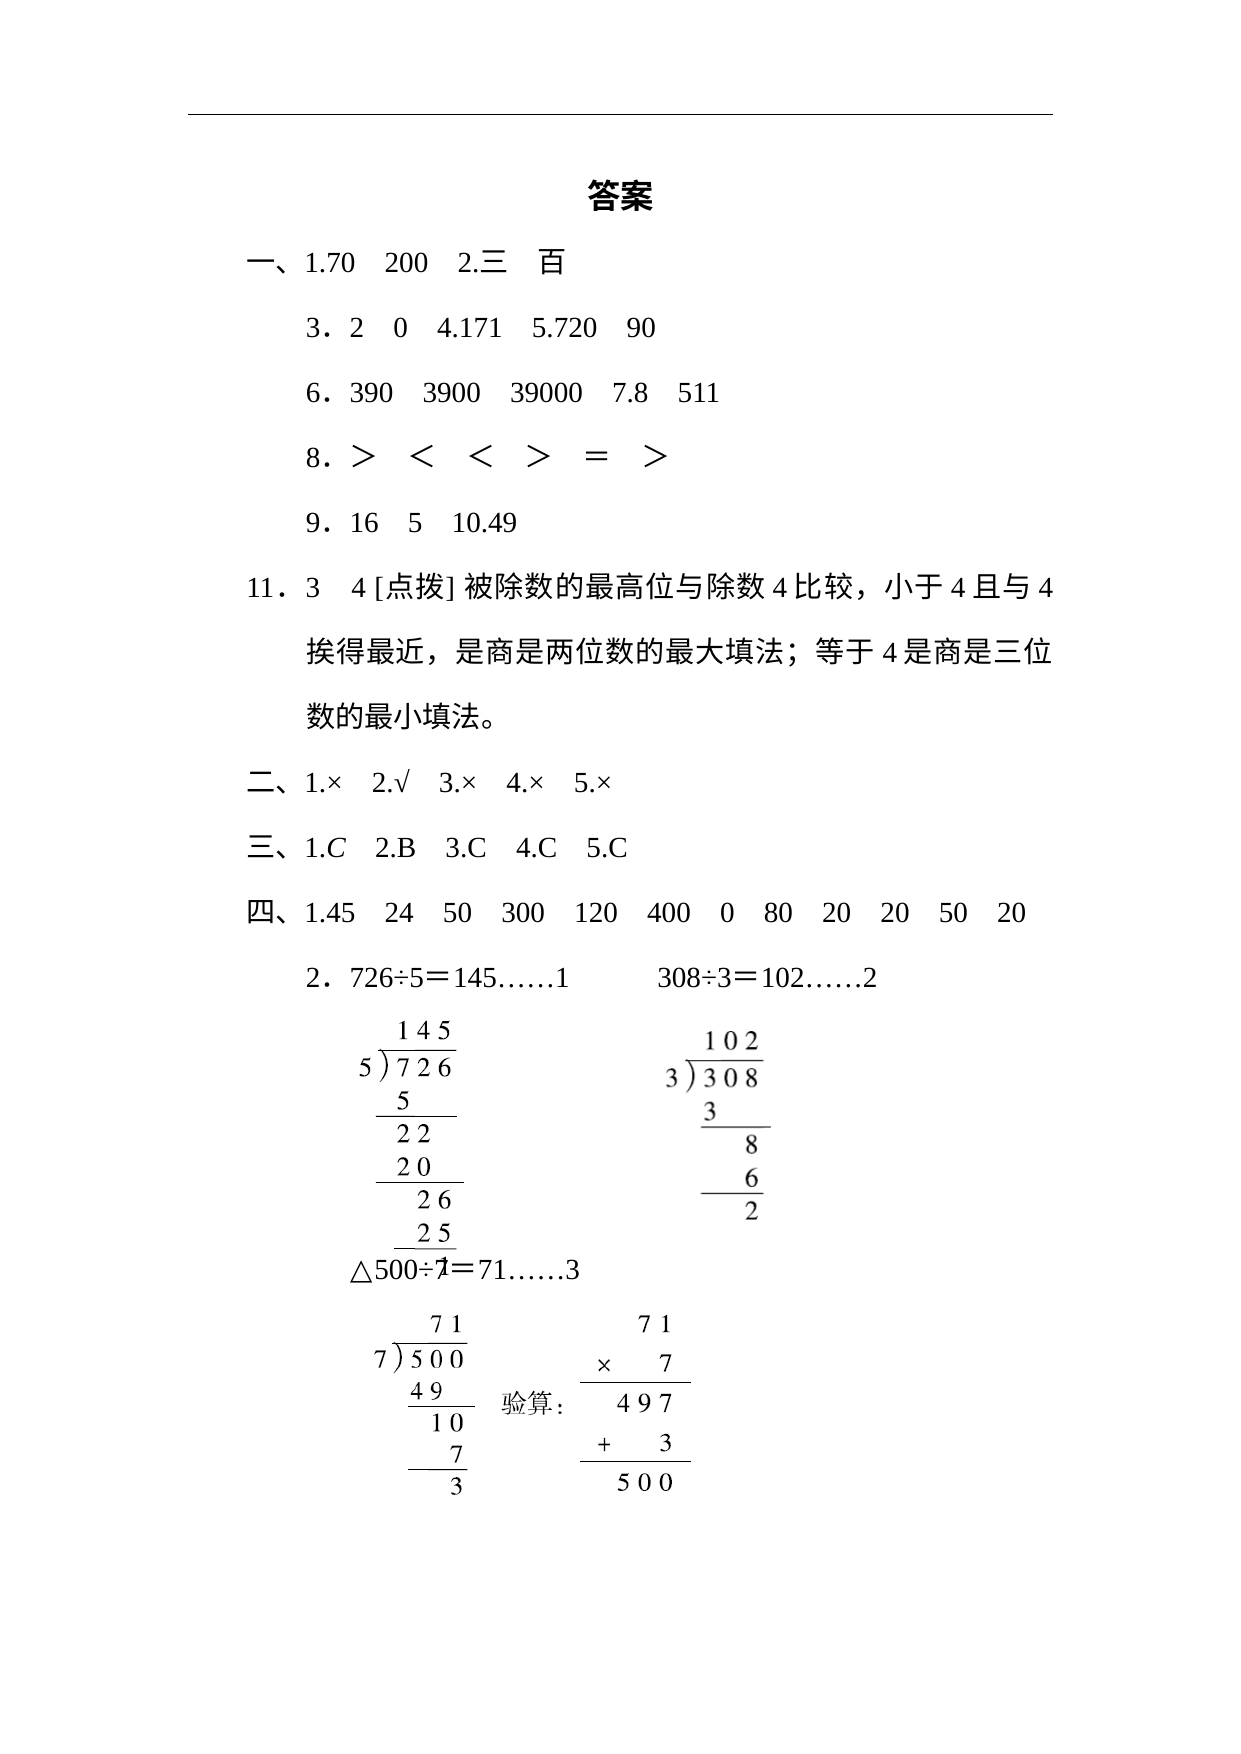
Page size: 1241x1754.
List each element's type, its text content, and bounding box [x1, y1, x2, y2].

text 三、1.C 2.B 3.C 4.C 5.C [187, 812, 1053, 877]
text 11．3 4 [点拨] 被除数的最高位与除数4比较，小于4且与4挨得最近，是商是两位数的最大填法；等于4是商是三位数的最小填法。 [246, 552, 1053, 747]
picture [331, 1007, 490, 1234]
text 一、1.70 200 2.三 百 [187, 227, 1053, 292]
text 8．＞ ＜ ＜ ＞ ＝ ＞ [306, 422, 1053, 487]
picture [647, 1016, 796, 1232]
text 2．726÷5＝145……1 308÷3＝102……2 [306, 942, 1053, 1007]
picture [368, 1299, 700, 1505]
text 3．2 0 4.171 5.720 90 [306, 292, 1053, 357]
text △500÷7＝71……3 [187, 1234, 1053, 1299]
text 二、1.× 2.√ 3.× 4.× 5.× [187, 747, 1053, 812]
text 9．16 5 10.49 [306, 487, 1053, 552]
text 四、1.45 24 50 300 120 400 0 80 20 20 50 20 [187, 877, 1053, 942]
text 答案 [187, 162, 1053, 227]
text 6．390 3900 39000 7.8 511 [306, 357, 1053, 422]
